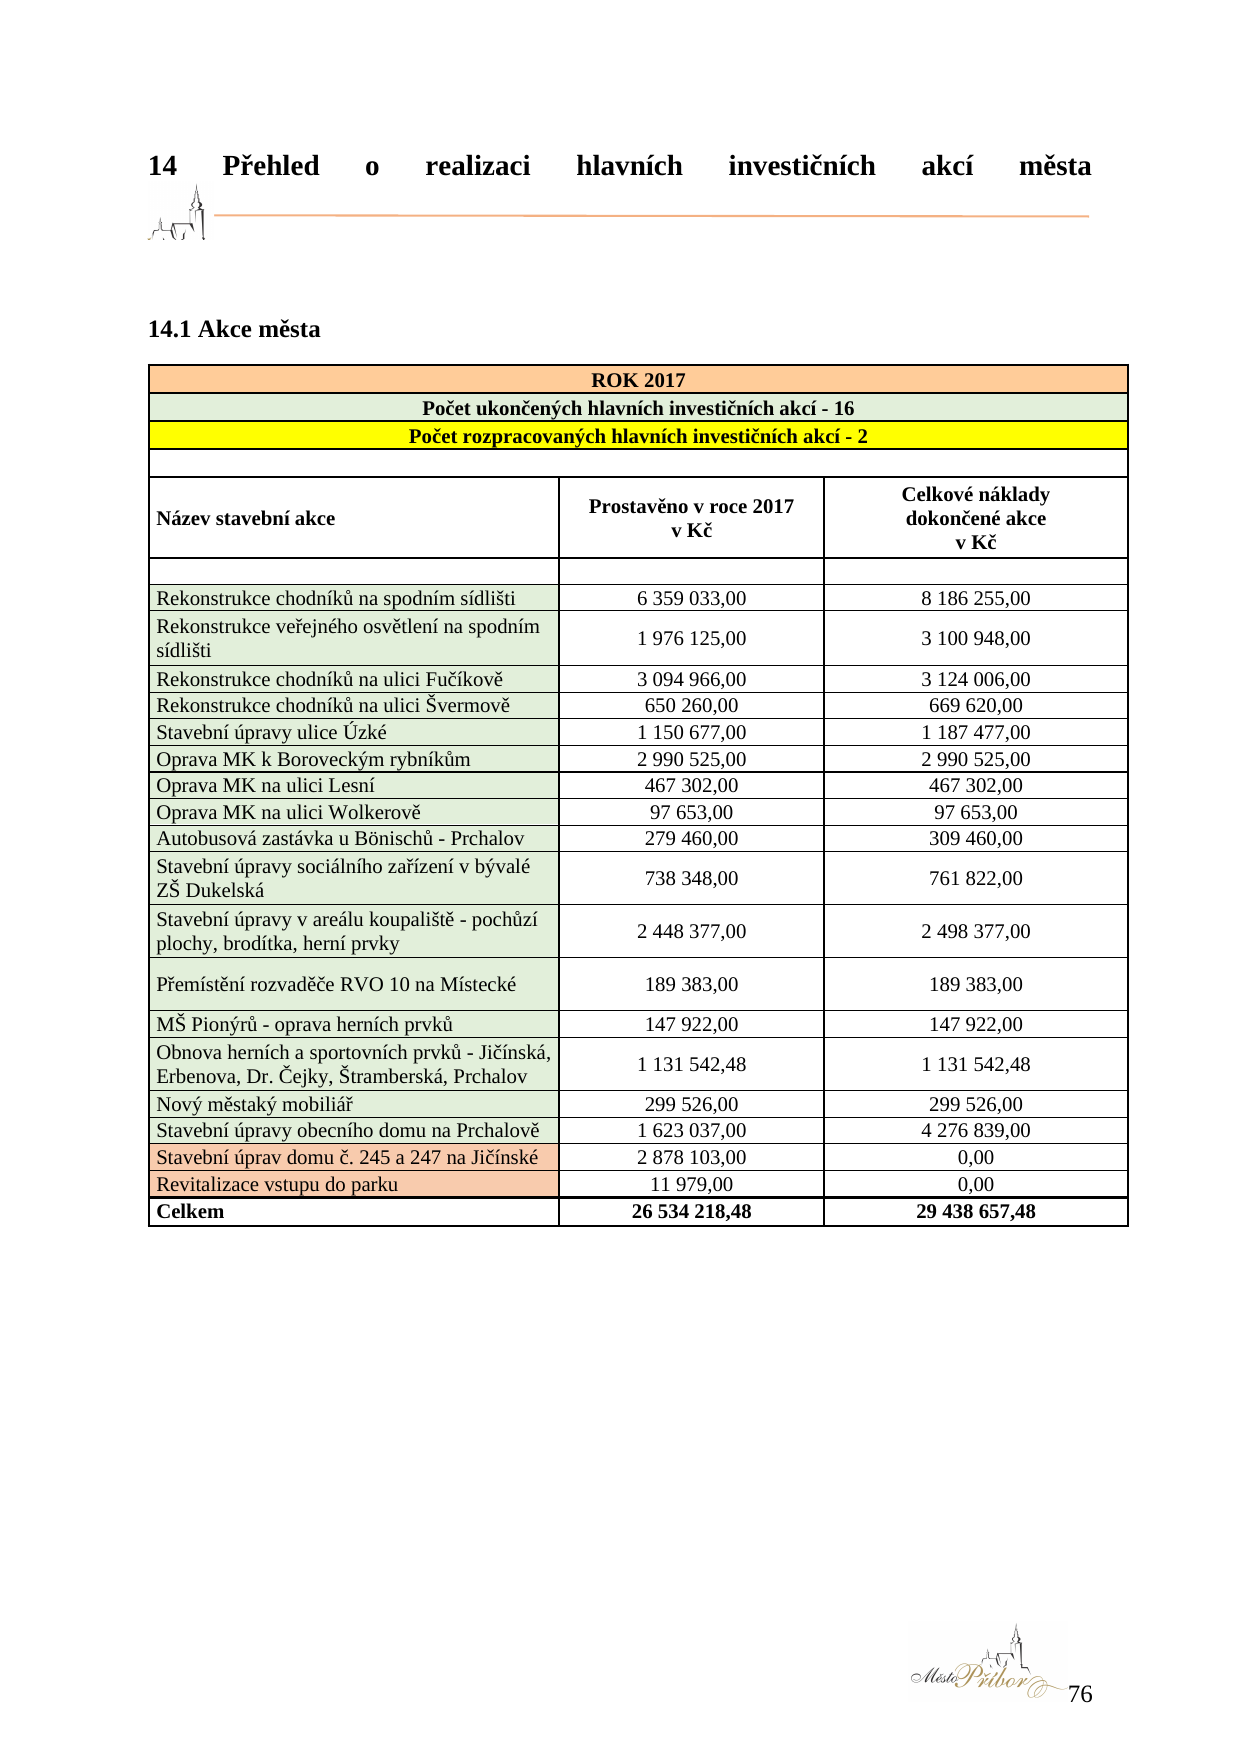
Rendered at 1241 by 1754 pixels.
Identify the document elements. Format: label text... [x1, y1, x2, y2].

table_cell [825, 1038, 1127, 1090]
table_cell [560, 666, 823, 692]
subtitle 14 Přehled o realizaci hlavních investičních akcí města [148, 148, 1092, 239]
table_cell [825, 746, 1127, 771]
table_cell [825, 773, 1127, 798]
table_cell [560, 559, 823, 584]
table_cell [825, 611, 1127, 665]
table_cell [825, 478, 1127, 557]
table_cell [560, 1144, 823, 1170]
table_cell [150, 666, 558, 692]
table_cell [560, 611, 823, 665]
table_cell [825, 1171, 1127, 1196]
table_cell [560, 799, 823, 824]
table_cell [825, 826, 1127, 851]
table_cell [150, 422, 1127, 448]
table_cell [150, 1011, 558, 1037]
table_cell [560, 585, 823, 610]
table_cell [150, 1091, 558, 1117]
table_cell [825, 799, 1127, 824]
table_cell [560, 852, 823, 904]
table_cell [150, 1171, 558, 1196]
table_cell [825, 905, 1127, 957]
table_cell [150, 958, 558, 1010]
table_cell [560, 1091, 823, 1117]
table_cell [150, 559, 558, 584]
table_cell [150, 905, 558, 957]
picture [147, 181, 215, 240]
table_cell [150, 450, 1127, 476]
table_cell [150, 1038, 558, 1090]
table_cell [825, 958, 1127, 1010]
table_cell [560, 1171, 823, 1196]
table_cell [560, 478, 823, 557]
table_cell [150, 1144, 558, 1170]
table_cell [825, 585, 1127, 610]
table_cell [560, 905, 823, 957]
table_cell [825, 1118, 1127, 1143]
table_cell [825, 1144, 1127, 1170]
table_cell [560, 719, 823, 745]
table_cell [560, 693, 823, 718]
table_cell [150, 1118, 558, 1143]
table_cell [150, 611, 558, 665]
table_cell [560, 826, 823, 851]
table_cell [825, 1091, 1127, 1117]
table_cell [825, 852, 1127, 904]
subtitle 14.1 Akce města [148, 314, 1092, 343]
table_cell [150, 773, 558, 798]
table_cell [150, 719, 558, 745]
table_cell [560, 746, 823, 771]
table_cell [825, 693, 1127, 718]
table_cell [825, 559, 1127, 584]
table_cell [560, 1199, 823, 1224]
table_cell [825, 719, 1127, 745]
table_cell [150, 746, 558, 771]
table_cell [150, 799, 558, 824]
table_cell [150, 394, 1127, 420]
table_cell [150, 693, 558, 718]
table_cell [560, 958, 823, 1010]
picture [908, 1621, 1068, 1702]
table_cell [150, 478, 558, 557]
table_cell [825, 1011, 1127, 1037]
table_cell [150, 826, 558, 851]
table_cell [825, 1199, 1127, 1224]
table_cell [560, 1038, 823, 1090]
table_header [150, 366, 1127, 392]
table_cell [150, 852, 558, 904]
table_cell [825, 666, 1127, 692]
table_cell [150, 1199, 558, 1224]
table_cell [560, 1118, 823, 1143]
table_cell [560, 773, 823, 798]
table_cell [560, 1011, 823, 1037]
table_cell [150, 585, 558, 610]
